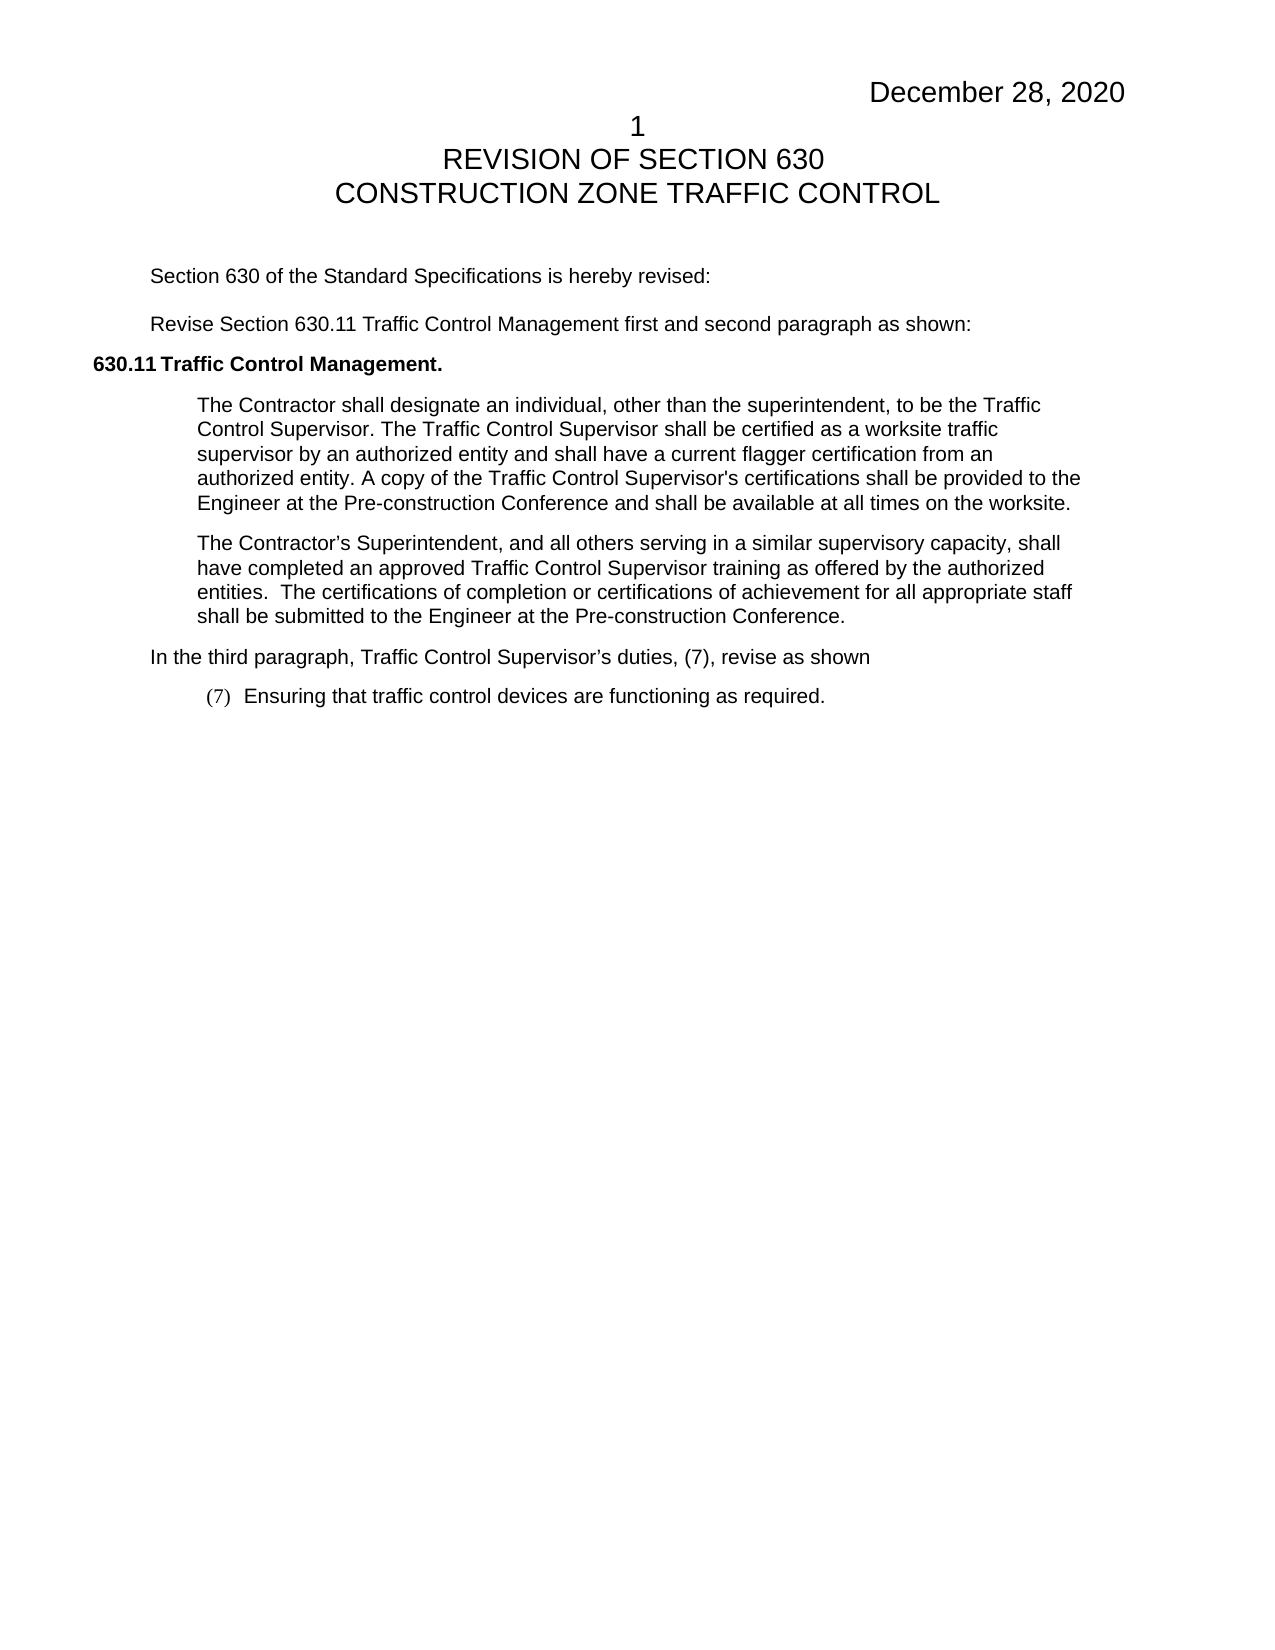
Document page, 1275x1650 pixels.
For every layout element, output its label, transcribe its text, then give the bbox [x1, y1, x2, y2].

text Revise Section 630.11 Traffic Control Management first and second paragraph as shown: [150, 312, 1125, 336]
text Section 630 of the Standard Specifications is hereby revised: [150, 264, 1125, 288]
text In the third paragraph, Traffic Control Supervisor’s duties, (7), revise as shown [150, 645, 1125, 669]
list Traffic Control Management. [93, 352, 1091, 376]
text The Contractor’s Superintendent, and all others serving in a similar supervisory capacity, shall have completed an approved Traffic Control Supervisor training as offered by the authorized entities. The certifications of completion or certifications of achievement for all appropriate staff shall be submitted to the Engineer at the Pre-construction Conference. [197, 531, 1103, 628]
list Ensuring that traffic control devices are functioning as required. [206, 684, 1125, 708]
text The Contractor shall designate an individual, other than the superintendent, to be the Traffic Control Supervisor. The Traffic Control Supervisor shall be certified as a worksite traffic supervisor by an authorized entity and shall have a current flagger certification from an authorized entity. A copy of the Traffic Control Supervisor's certifications shall be provided to the Engineer at the Pre-construction Conference and shall be available at all times on the worksite. [197, 393, 1091, 514]
